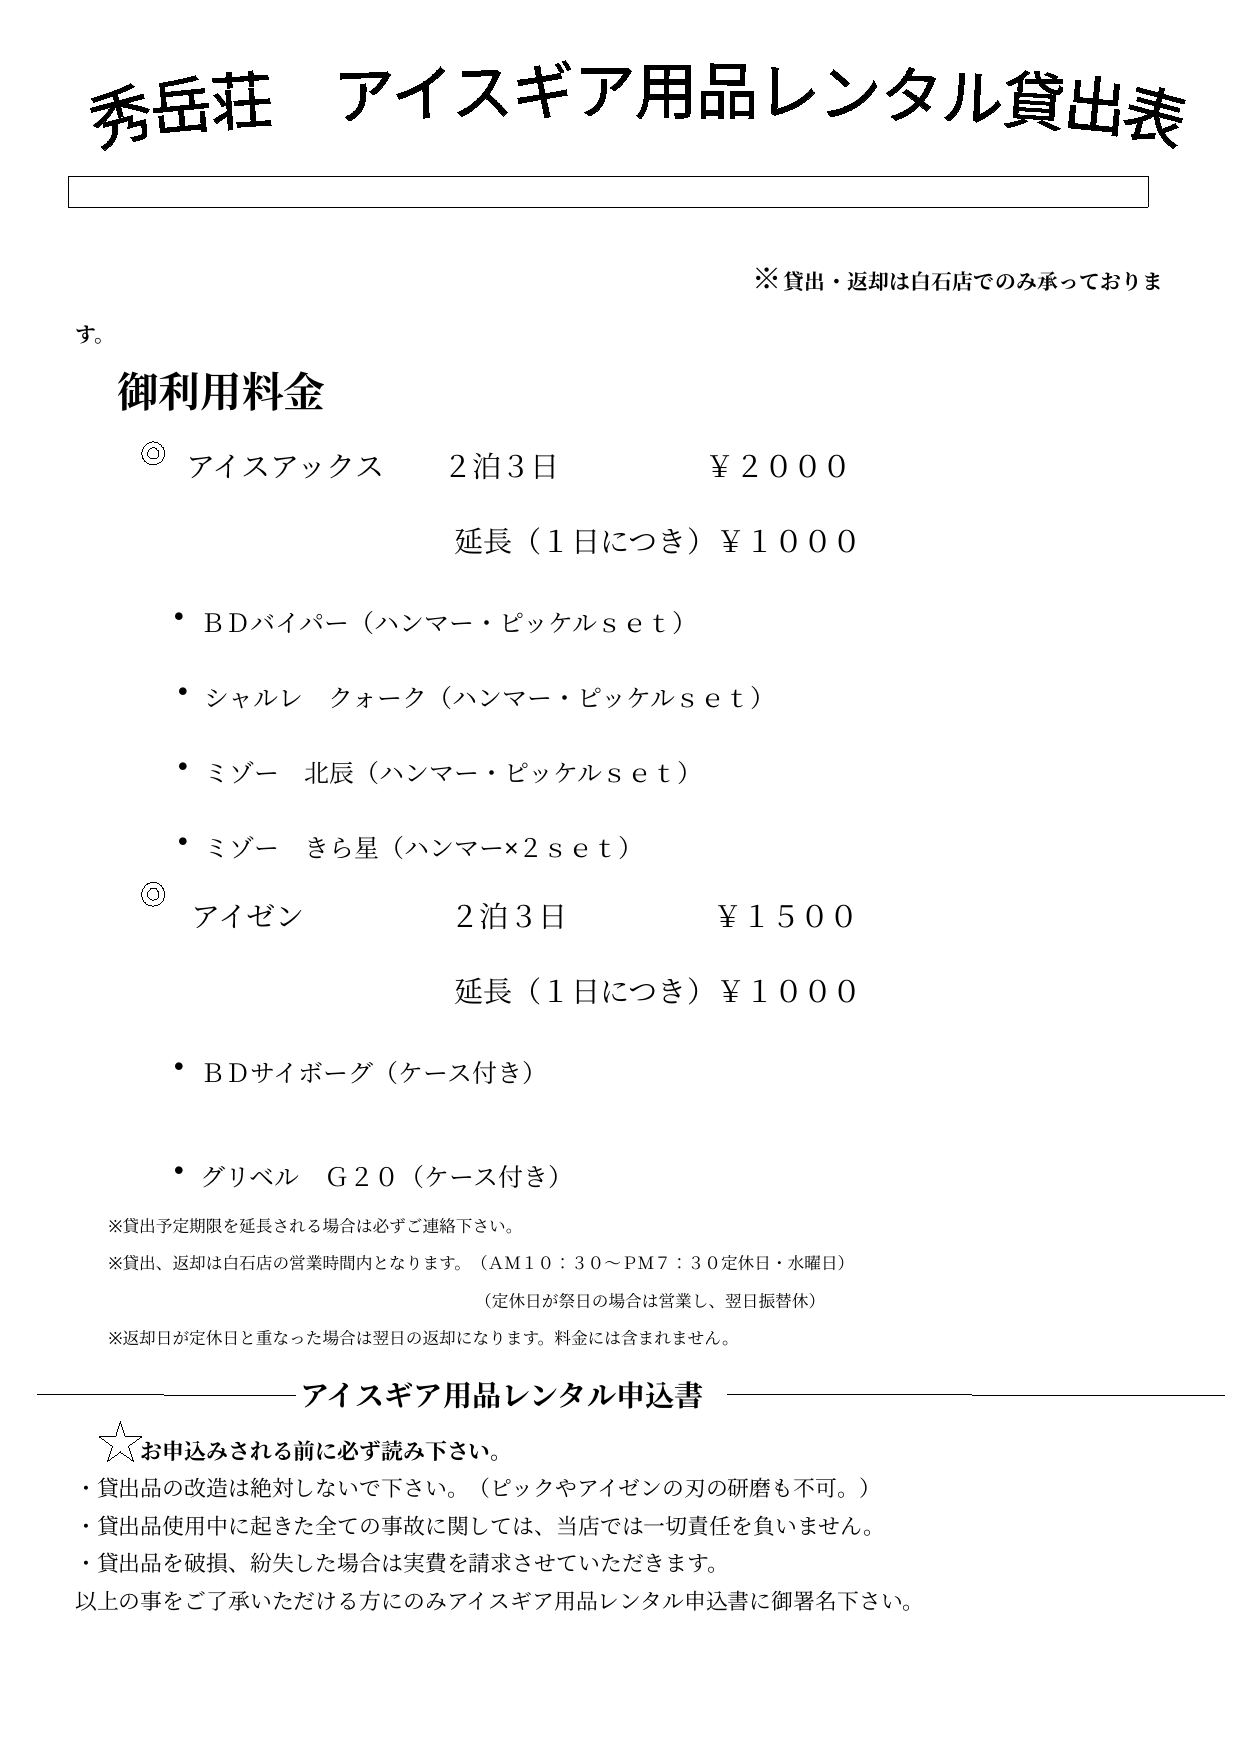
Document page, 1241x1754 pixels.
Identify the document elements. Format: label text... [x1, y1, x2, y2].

text ※返却日が定休日と重なった場合は翌日の返却になります。料金には含まれません。 [75, 1319, 1165, 1356]
text ・貸出品を破損、紛失した場合は実費を請求させていただきます。 [75, 1544, 1165, 1581]
text ・貸出品の改造は絶対しないで下さい。（ピックやアイゼンの刃の研磨も不可。） [75, 1469, 1165, 1506]
text ※貸出、返却は白石店の営業時間内となります。（ＡＭ１０：３０～ＰＭ７：３０定休日・水曜日） [75, 1244, 1165, 1281]
text （定休日が祭日の場合は営業し、翌日振替休） [75, 1281, 1165, 1319]
text 延長（１日につき）￥１０００ [75, 952, 1165, 1027]
text ・グリベル Ｇ２０（ケース付き） [75, 1131, 1165, 1206]
text アイスギア用品レンタル申込書 [75, 1356, 1165, 1431]
text ※貸出予定期限を延長される場合は必ずご連絡下さい。 [75, 1206, 1165, 1244]
text ・ＢＤバイパー（ハンマー・ピッケルｓｅｔ） [75, 577, 1165, 652]
text アイスアックス ２泊３日 ￥２０００ [75, 427, 1165, 502]
text 延長（１日につき）￥１０００ [75, 502, 1165, 577]
text ※貸出・返却は白石店でのみ承っております。 [75, 239, 1165, 352]
text アイゼン ２泊３日 ￥１５００ [75, 877, 1165, 952]
text ・貸出品使用中に起きた全ての事故に関しては、当店では一切責任を負いません。 [75, 1506, 1165, 1544]
text ・ＢＤサイボーグ（ケース付き） [75, 1027, 1165, 1102]
text お申込みされる前に必ず読み下さい。 [75, 1431, 1165, 1469]
text ・ミゾー きら星（ハンマー×２ｓｅｔ） [75, 802, 1165, 877]
text ・シャルレ クォーク（ハンマー・ピッケルｓｅｔ） [75, 652, 1165, 727]
text ・ミゾー 北辰（ハンマー・ピッケルｓｅｔ） [75, 727, 1165, 802]
text 御利用料金 [75, 352, 1165, 427]
text 以上の事をご了承いただける方にのみアイスギア用品レンタル申込書に御署名下さい。 [75, 1581, 1165, 1619]
